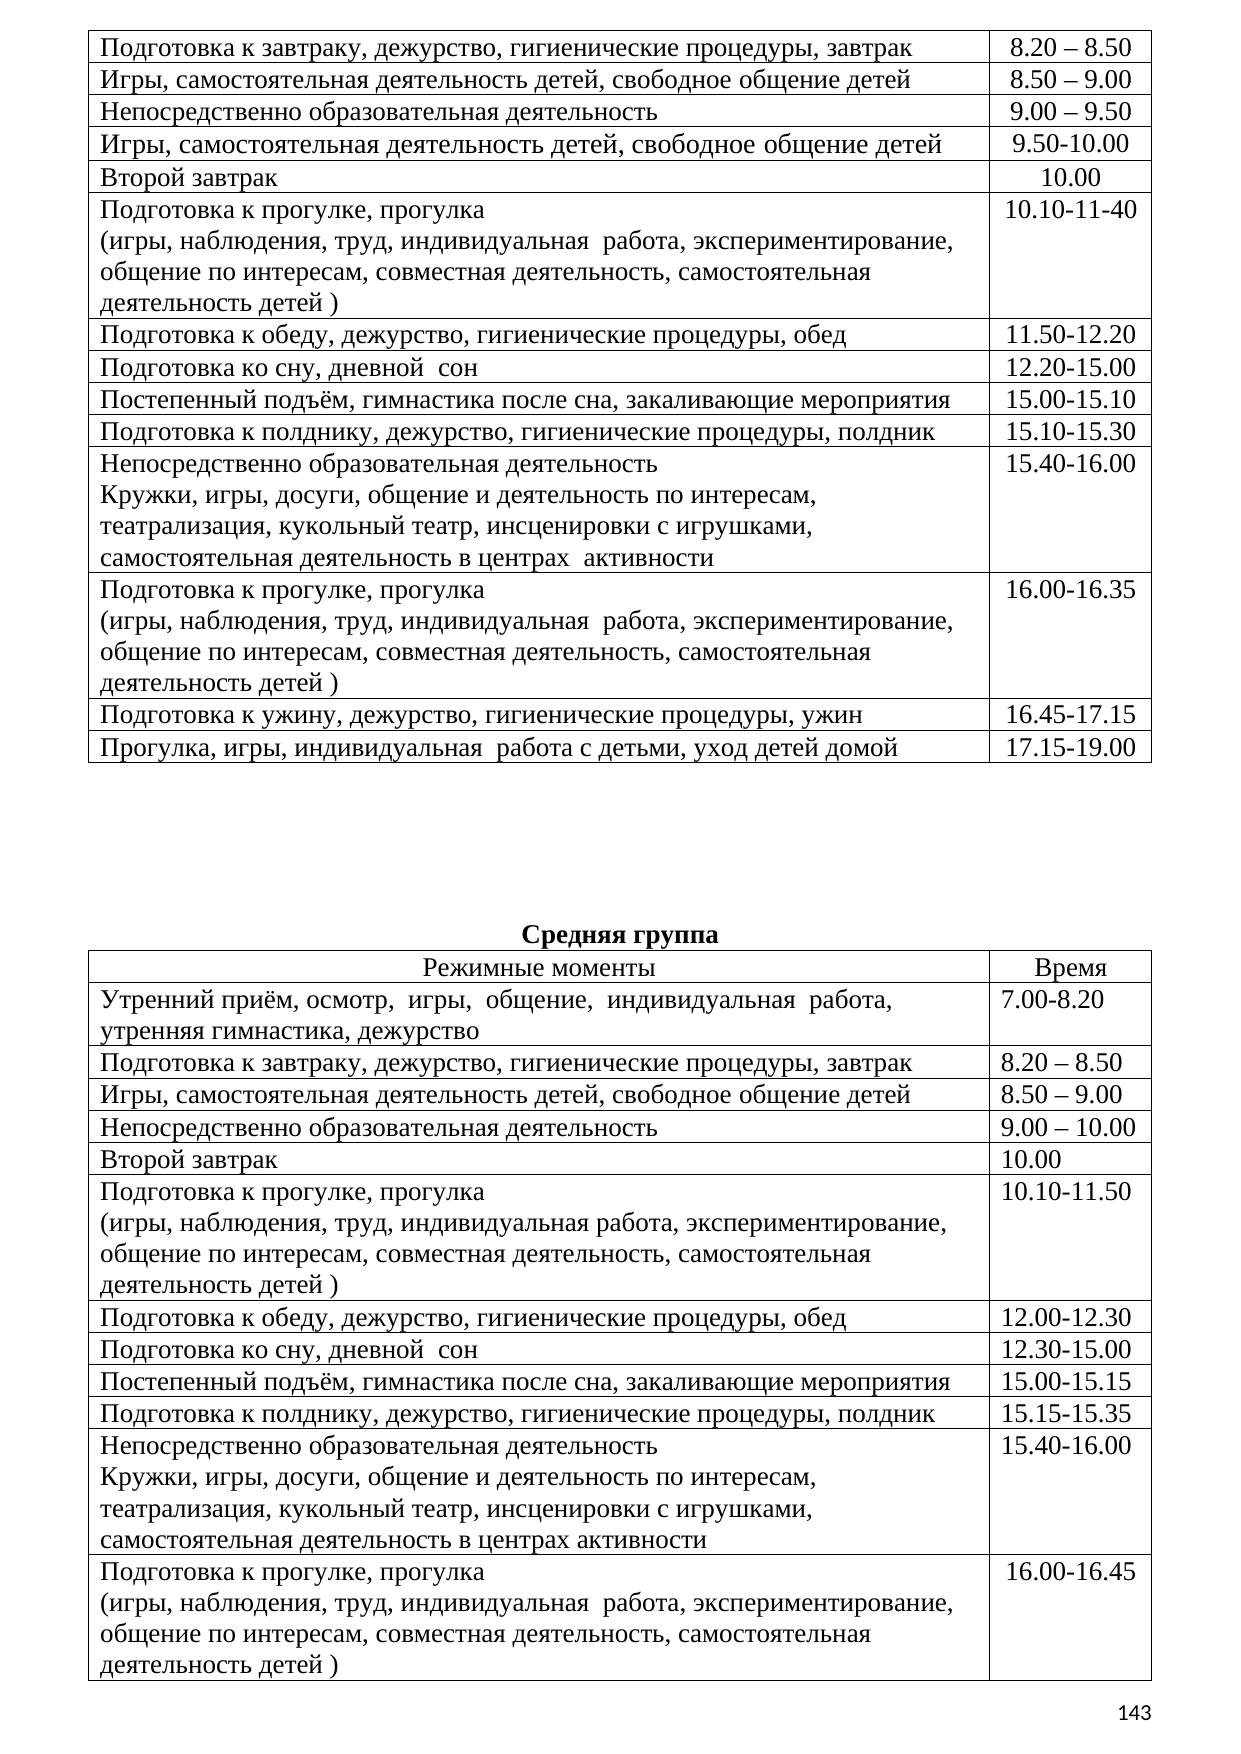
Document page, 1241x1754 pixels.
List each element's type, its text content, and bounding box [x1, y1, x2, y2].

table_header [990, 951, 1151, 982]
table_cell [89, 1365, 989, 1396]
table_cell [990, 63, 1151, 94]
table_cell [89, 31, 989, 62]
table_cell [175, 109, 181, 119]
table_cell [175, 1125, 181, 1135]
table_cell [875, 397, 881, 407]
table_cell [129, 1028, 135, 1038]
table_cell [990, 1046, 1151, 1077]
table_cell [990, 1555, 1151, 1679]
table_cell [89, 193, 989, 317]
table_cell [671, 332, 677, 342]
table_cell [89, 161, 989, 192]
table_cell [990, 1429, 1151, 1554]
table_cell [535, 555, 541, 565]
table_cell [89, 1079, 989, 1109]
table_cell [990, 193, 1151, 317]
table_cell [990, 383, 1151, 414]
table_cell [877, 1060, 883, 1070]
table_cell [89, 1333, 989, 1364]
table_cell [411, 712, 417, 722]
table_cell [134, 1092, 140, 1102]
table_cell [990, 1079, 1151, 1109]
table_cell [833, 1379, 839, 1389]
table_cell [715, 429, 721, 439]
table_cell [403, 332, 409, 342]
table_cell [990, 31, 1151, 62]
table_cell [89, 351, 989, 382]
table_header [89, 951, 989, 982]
text Средняя группа [89, 918, 1152, 950]
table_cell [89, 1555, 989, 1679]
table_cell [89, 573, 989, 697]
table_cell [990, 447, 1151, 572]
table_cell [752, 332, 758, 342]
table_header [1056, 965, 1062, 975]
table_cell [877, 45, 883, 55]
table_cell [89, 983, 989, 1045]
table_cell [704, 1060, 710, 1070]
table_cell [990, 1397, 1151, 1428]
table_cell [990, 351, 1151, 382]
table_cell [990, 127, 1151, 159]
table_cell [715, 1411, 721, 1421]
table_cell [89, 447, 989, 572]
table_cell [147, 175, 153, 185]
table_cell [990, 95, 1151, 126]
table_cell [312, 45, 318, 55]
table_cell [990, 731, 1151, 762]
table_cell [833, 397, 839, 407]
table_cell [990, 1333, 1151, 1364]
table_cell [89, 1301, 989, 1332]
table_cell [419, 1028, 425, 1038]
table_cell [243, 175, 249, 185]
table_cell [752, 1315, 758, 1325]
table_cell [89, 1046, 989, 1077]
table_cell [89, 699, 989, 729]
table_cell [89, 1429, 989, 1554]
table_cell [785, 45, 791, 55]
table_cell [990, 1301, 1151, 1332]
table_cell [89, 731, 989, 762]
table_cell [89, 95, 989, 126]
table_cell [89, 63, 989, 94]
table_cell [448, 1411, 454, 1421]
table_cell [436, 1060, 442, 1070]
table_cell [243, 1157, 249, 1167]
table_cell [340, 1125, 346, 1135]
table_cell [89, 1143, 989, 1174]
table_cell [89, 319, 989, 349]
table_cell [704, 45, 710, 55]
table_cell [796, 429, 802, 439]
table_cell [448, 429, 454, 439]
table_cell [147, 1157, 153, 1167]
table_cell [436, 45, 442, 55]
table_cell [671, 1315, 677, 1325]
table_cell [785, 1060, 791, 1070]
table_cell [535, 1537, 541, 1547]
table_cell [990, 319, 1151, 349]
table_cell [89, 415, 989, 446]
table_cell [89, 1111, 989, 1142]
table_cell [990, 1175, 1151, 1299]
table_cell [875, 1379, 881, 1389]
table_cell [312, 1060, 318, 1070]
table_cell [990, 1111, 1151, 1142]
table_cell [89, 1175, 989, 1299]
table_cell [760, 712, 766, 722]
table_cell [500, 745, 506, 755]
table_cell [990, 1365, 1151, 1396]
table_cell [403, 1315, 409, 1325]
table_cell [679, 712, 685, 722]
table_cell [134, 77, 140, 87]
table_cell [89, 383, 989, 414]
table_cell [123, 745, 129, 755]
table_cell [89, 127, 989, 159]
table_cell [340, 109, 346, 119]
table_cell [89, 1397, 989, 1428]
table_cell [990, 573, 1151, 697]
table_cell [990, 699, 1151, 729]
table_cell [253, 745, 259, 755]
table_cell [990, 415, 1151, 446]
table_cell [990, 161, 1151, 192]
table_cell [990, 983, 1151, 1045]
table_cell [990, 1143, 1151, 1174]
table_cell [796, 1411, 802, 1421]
